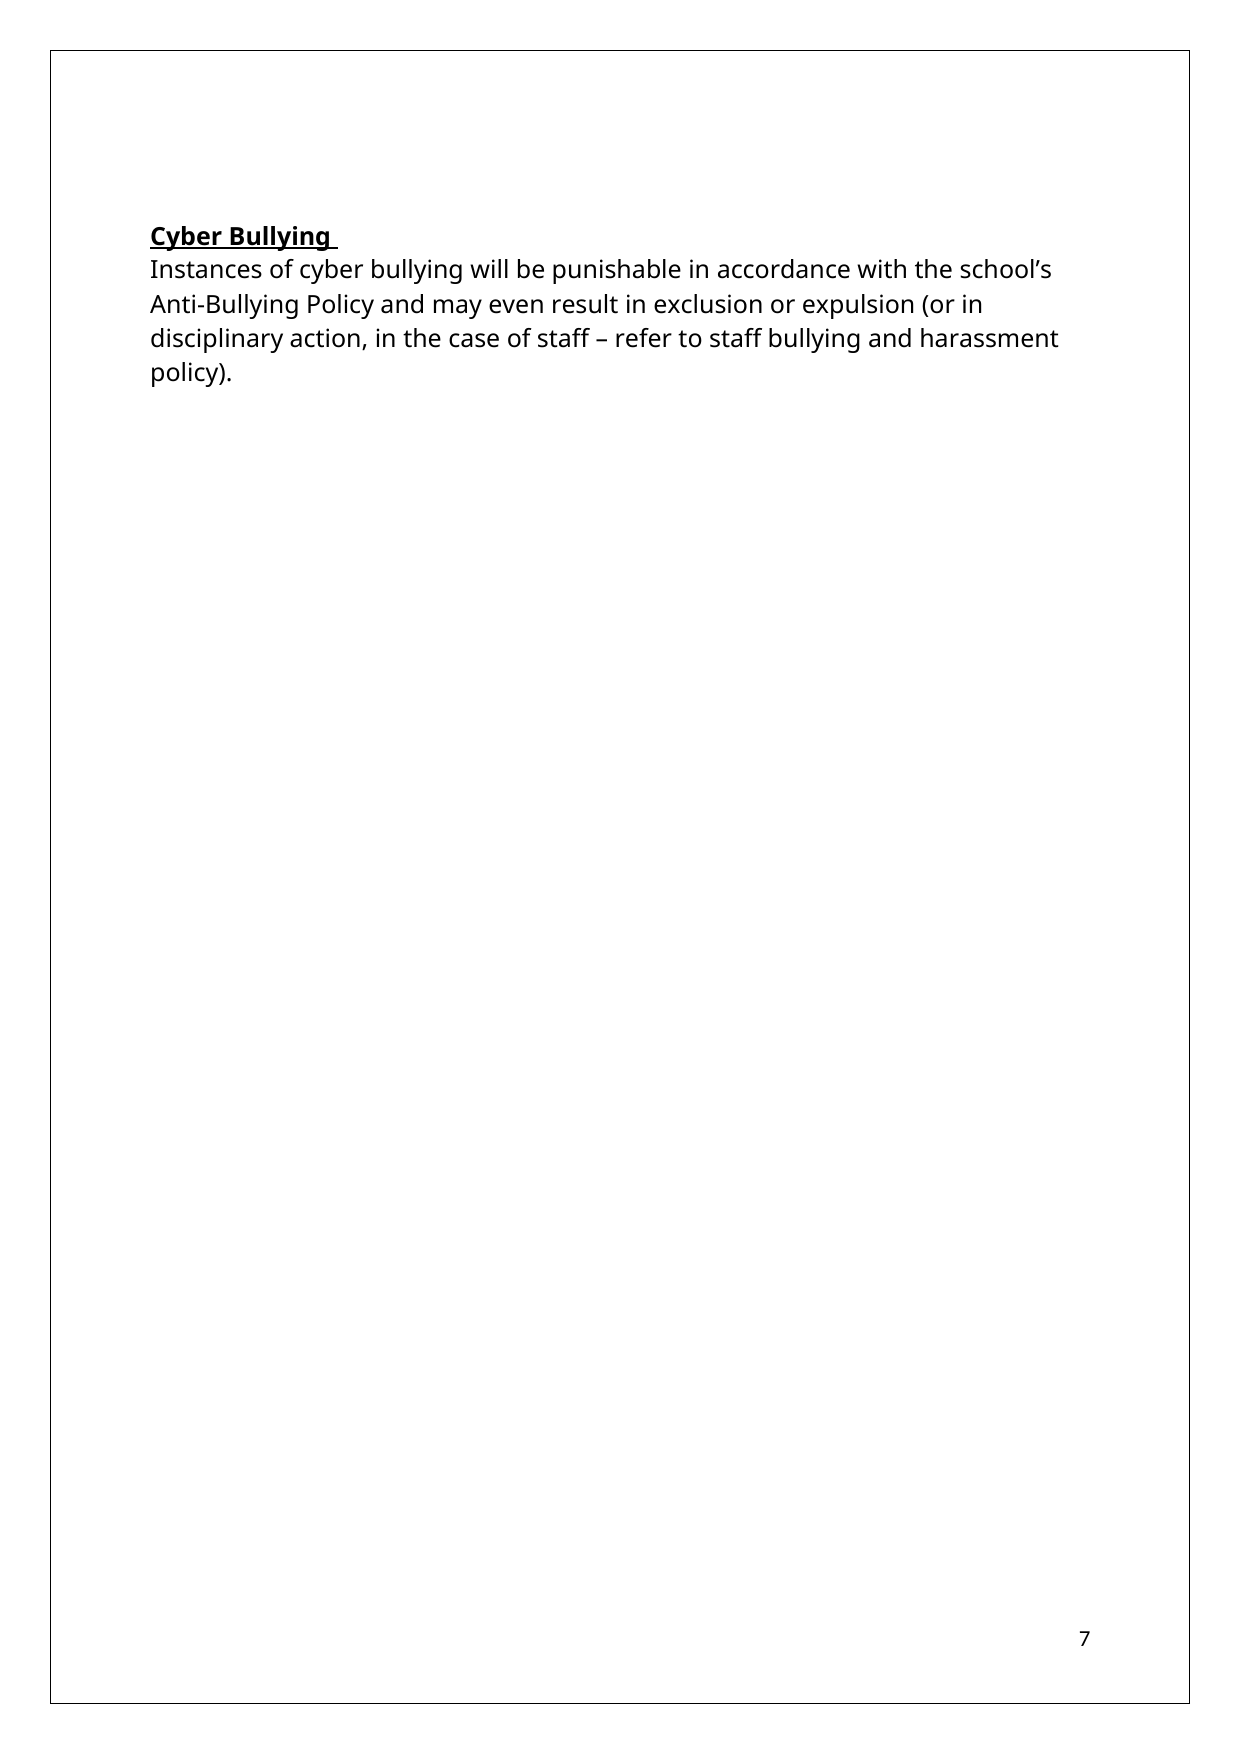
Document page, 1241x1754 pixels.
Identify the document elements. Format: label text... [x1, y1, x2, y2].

text Instances of cyber bullying will be punishable in accordance with the school’s Anti-Bullying Policy and may even result in exclusion or expulsion (or in disciplinary action, in the case of staff – refer to staff bullying and harassment policy). [150, 252, 1090, 388]
text Cyber Bullying [150, 218, 1090, 252]
